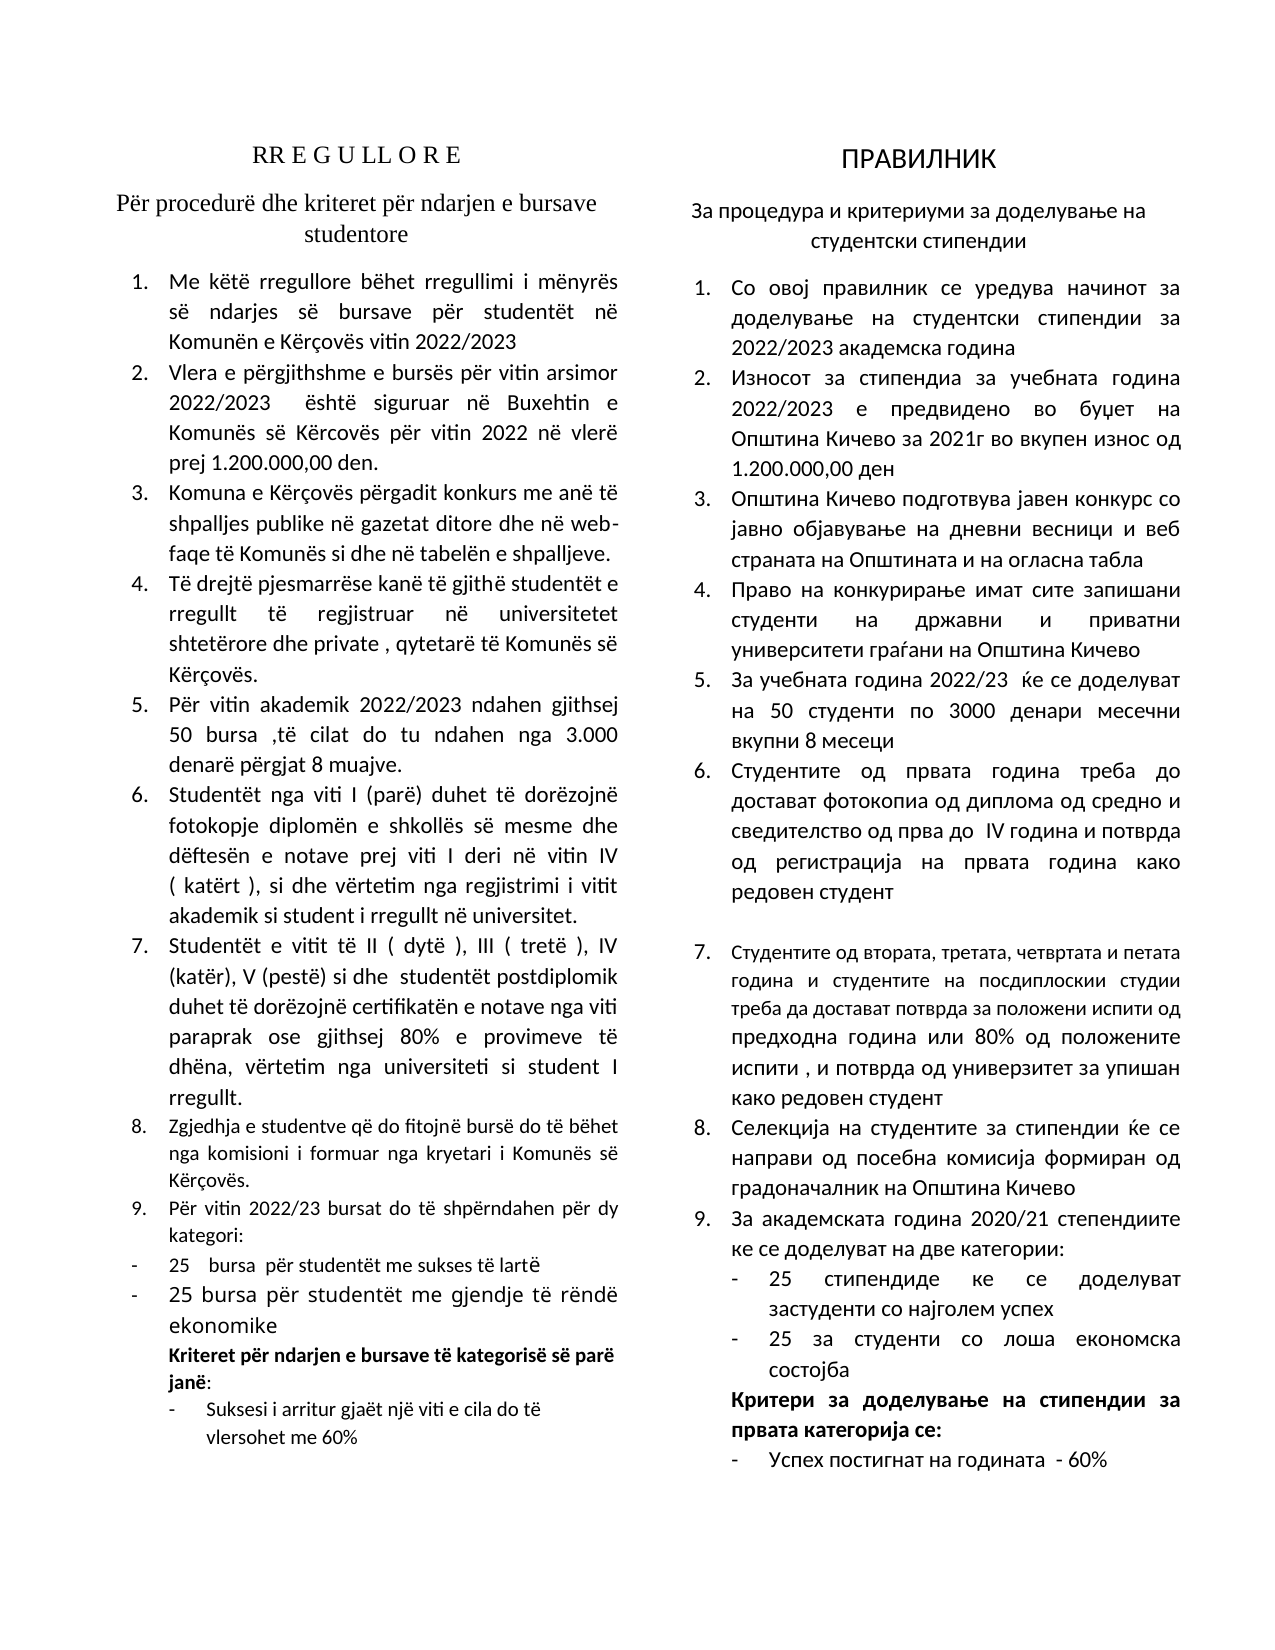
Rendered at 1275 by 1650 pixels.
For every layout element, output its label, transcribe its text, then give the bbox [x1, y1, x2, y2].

list Право на конкурирање имат сите запишани студенти на државни и приватни университети граѓани на Општина Кичево [694, 575, 1181, 663]
list Studentët nga viti I (parë) duhet të dorëzojnë fotokopje diplomën e shkollës së mesme dhe dëftesën e notave prej viti I deri në vitin IV ( katërt ), si dhe vërtetim nga regjistrimi i vitit akademik si student i rregullt në universitet. [131, 781, 619, 929]
list Të drejtë pjesmarrëse kanë të gjithë studentët e rregullt të regjistruar në universitetet shtetërore dhe private , qytetarë të Komunës së Kërçovës. [131, 569, 619, 688]
text За процедура и критериуми за доделување на студентски стипендии [656, 196, 1181, 254]
text RR E G U LL O R E [94, 141, 619, 169]
list Општина Кичево подготвува јавен конкурс со јавно објавување на дневни весници и веб страната на Општината и на огласна табла [694, 484, 1181, 573]
text Për procedurë dhe kriteret për ndarjen e bursave studentore [94, 188, 619, 248]
list Për vitin akademik 2022/2023 ndahen gjithsej 50 bursa ,të cilat do tu ndahen nga 3.000 denarë përgjat 8 muajve. [131, 690, 619, 778]
list Критери за доделување на стипендии за првата категорија се: [731, 1385, 1181, 1443]
list Vlera e përgjithshme e bursës për vitin arsimor 2022/2023 është siguruar në Buxehtin e Komunës së Kërcovës për vitin 2022 në vlerë prej 1.200.000,00 den. [131, 358, 619, 476]
list Studentët e vitit të II ( dytë ), III ( tretë ), IV (katër), V (pestë) si dhe studentët postdiplomik duhet të dorëzojnë certifikatën e notave nga viti paraprak ose gjithsej 80% e provimeve të dhëna, vërtetim nga universiteti si student I rregullt. [131, 932, 619, 1111]
list Успех постигнат на годината - 60% [731, 1445, 1181, 1473]
list Износот за стипендиа за учебната година 2022/2023 е предвидено во буџет на Општина Кичево за 2021г во вкупен износ од 1.200.000,00 ден [694, 363, 1181, 482]
list Suksesi i arritur gjaët një viti e cila do të vlersohet me 60% [169, 1397, 619, 1449]
list Zgjedhja e studentve që do fitojnë bursë do të bëhet nga komisioni i formuar nga kryetari i Komunës së Kërçovës. [131, 1113, 619, 1193]
list 25 bursa për studentët me gjendje të rëndë ekonomike [131, 1281, 619, 1339]
list Kriteret për ndarjen e bursave të kategorisë së parë janë: [169, 1342, 619, 1394]
list 25 bursa për studentët me sukses të lartë [131, 1250, 619, 1278]
list Селекција на студентите за стипендии ќе се направи од посебна комисија формиран од градоначалник на Општина Кичево [694, 1113, 1181, 1201]
list Me këtë rregullore bëhet rregullimi i mënyrës së ndarjes së bursave për studentët në Komunën e Kërçovës vitin 2022/2023 [131, 267, 619, 356]
list 25 стипендиде ке се доделуват застуденти со најголем успех [731, 1264, 1181, 1322]
text ПРАВИЛНИК [656, 141, 1181, 176]
list 25 за студенти со лоша економска состојба [731, 1324, 1181, 1383]
list За учебната година 2022/23 ќе се доделуват на 50 студенти по 3000 денари месечни вкупни 8 месеци [694, 666, 1181, 754]
list Студентите од првата година треба до достават фотокопиа од диплома од средно и сведителство од прва до IV година и потврда од регистрација на првата година како редовен студент [694, 756, 1181, 905]
list Komuna e Kërçovës përgadit konkurs me anë të shpalljes publike në gazetat ditore dhe në web-faqe të Komunës si dhe në tabelën e shpalljeve. [131, 478, 619, 567]
list Со овој правилник се уредува начинот за доделување на студентски стипендии за 2022/2023 академска година [694, 273, 1181, 361]
list Për vitin 2022/23 bursat do të shpërndahen për dy kategori: [131, 1195, 619, 1248]
list Студентите од втората, третата, четвртата и петата година и студентите на посдиплоскии студии треба да достават потврда за положени испити од предходна година или 80% од положените испити , и потврда од универзитет за упишан како редовен студент [694, 937, 1181, 1111]
list За академската година 2020/21 степендиите ке се доделуват на две категории: [694, 1204, 1181, 1262]
